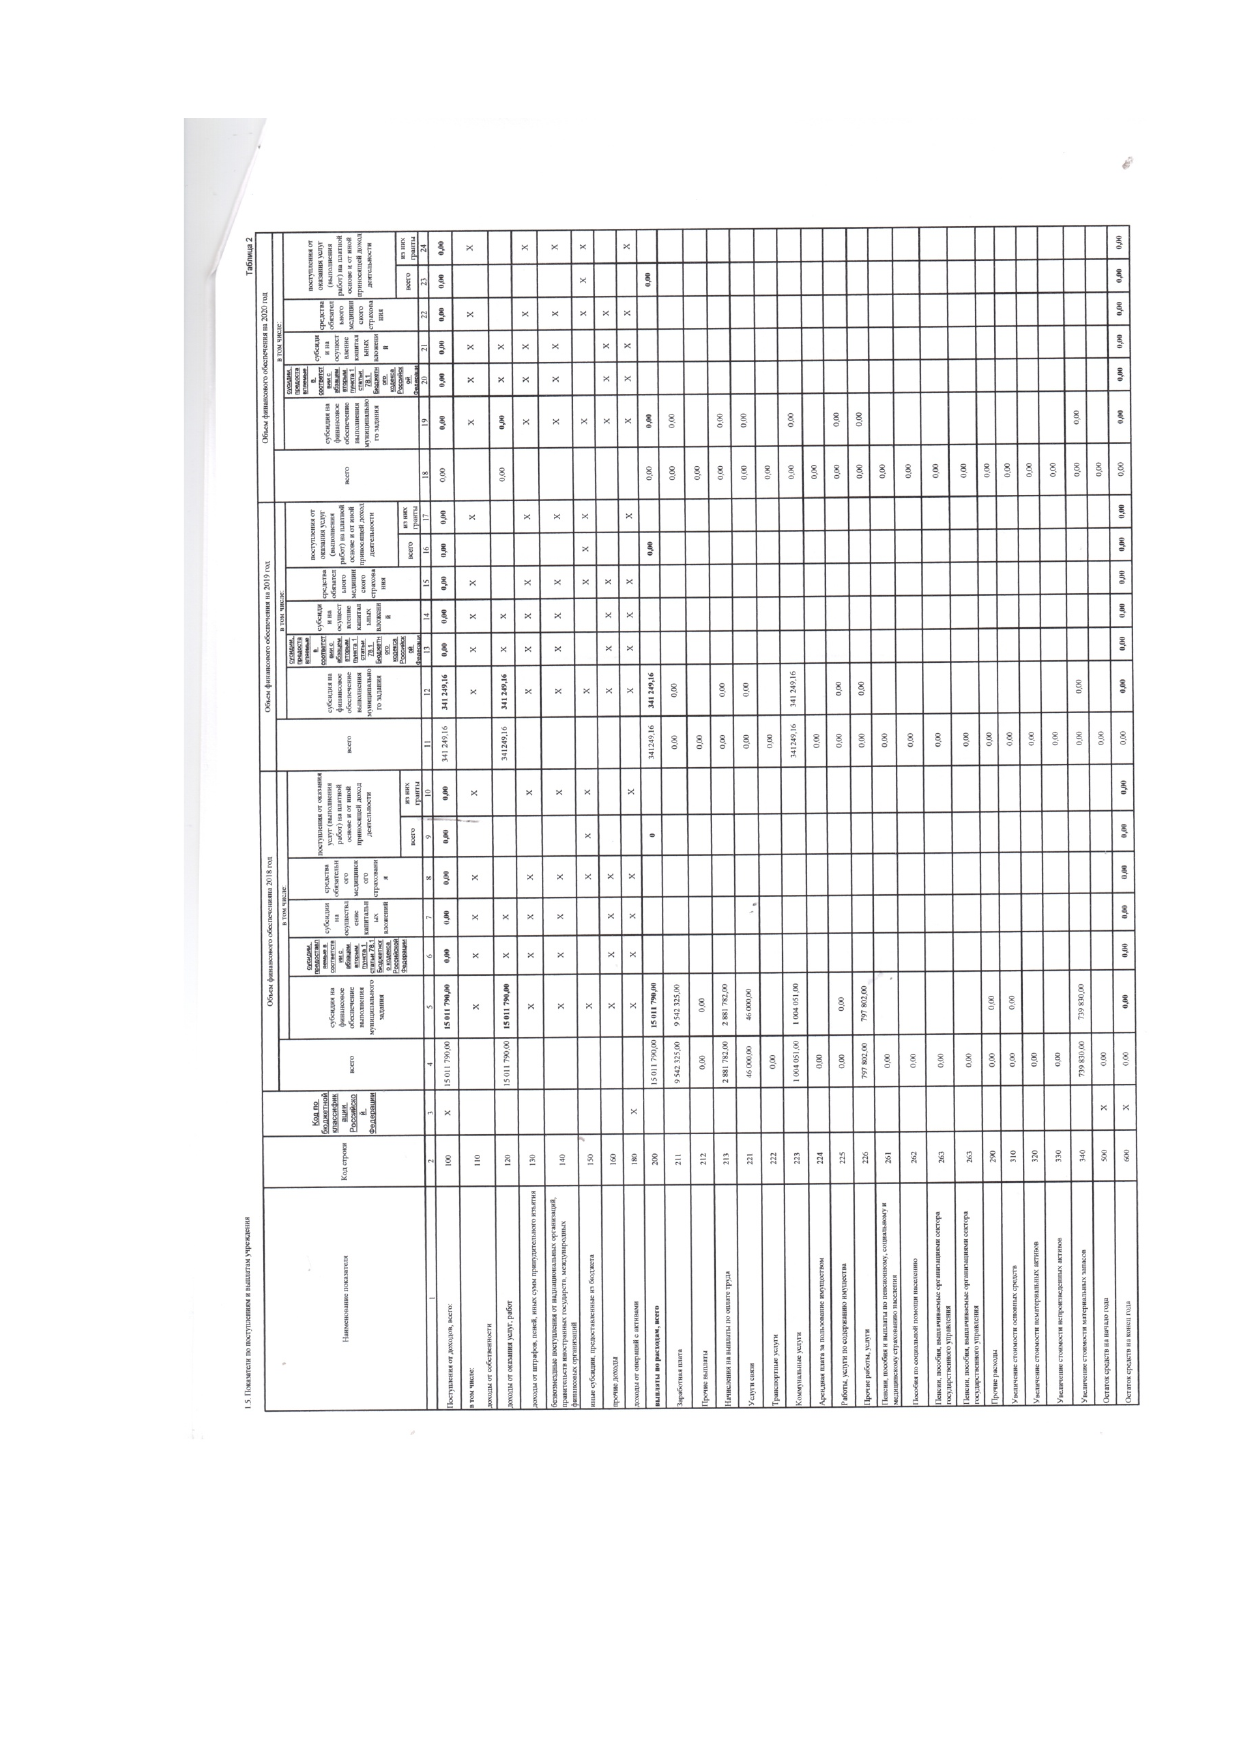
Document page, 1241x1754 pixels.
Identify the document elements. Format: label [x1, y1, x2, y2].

picture [177, 118, 1152, 1460]
